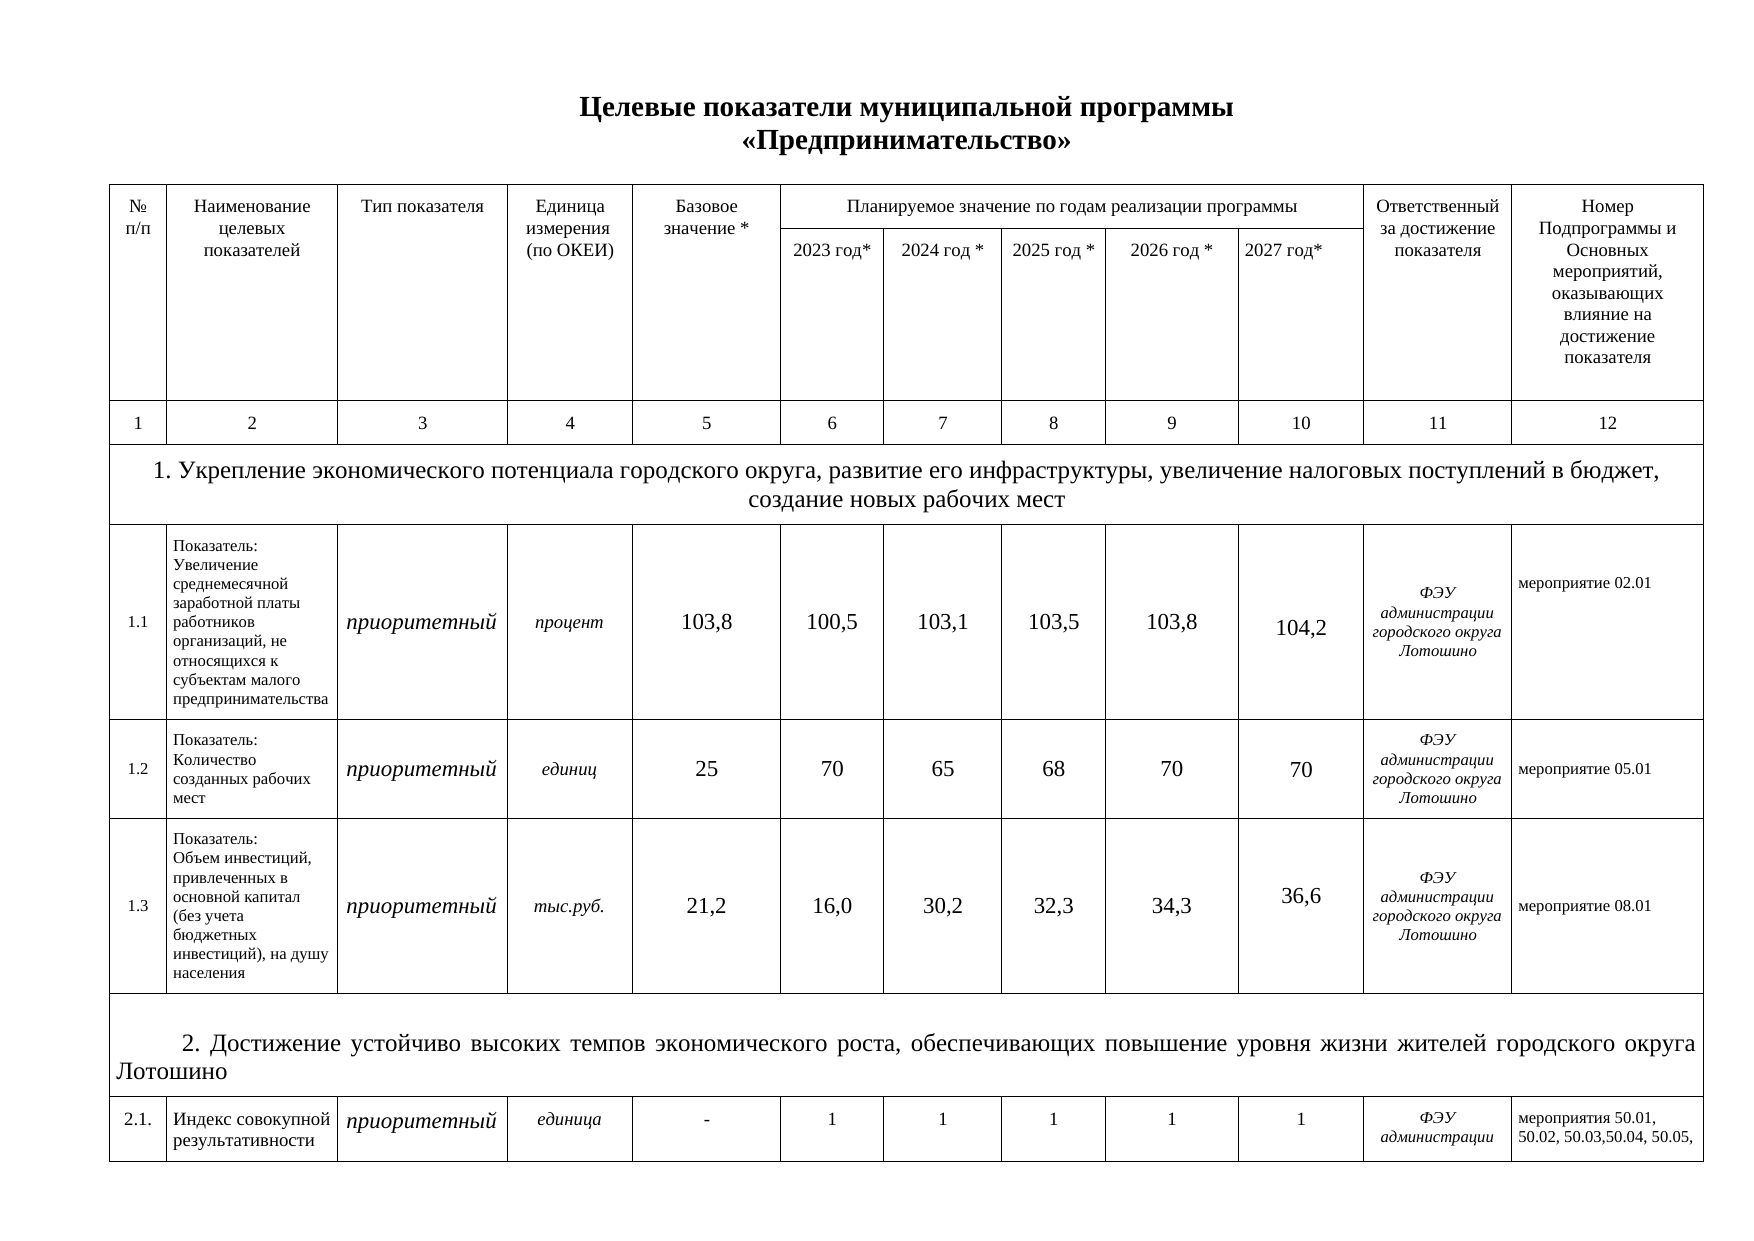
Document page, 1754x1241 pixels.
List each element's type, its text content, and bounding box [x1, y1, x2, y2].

table_cell 8 [1002, 401, 1105, 444]
table_cell Показатель: Увеличение среднемесячной заработной платы работников организаций, не относящихся к субъектам малого предпринимательства [167, 525, 337, 718]
table_cell ФЭУ администрации городского округа Лотошино [1364, 819, 1511, 993]
table_cell Показатель: Объем инвестиций, привлеченных в основной капитал (без учета бюджетных инвестиций), на душу населения [167, 819, 337, 993]
table_header Номер Подпрограммы и Основных мероприятий, оказывающих влияние на достижение показателя [1512, 185, 1703, 400]
table_cell 103,8 [633, 525, 780, 718]
text Целевые показатели муниципальной программы [118, 89, 1695, 122]
table_header Наименование целевых показателей [167, 185, 337, 400]
table_cell ФЭУ администрации городского округа Лотошино [1364, 525, 1511, 718]
table_cell 68 [1002, 720, 1105, 817]
table_header Ответственный за достижение показателя [1364, 185, 1511, 400]
table_cell 1.2 [110, 720, 166, 817]
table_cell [167, 1097, 337, 1161]
table_cell процент [508, 525, 632, 718]
table_header Единица измерения (по ОКЕИ) [508, 185, 632, 400]
table_header № п/п [110, 185, 166, 400]
table_cell тыс.руб. [508, 819, 632, 993]
table_cell 7 [884, 401, 1001, 444]
table_cell 103,8 [1106, 525, 1238, 718]
table_cell 1.1 [110, 525, 166, 718]
table_cell 2.1. [110, 1097, 166, 1161]
table_cell 104,2 [1239, 525, 1363, 718]
table_cell приоритетный [338, 819, 507, 993]
table_cell мероприятие 05.01 [1512, 720, 1703, 817]
table_cell 70 [1106, 720, 1238, 817]
table_cell 1 [1239, 1097, 1363, 1161]
table_header Тип показателя [338, 185, 507, 400]
table_cell ФЭУ администрации городского округа Лотошино [1364, 720, 1511, 817]
table_cell приоритетный [338, 1097, 507, 1161]
table_cell 16,0 [781, 819, 883, 993]
table_cell 1. Укрепление экономического потенциала городского округа, развитие его инфраструктуры, увеличение налоговых поступлений в бюджет, создание новых рабочих мест [110, 445, 1703, 524]
table_cell приоритетный [338, 525, 507, 718]
table_cell единица [508, 1097, 632, 1161]
table_cell 32,3 [1002, 819, 1105, 993]
table_cell 70 [1239, 720, 1363, 817]
table_cell Показатель: Количество созданных рабочих мест [167, 720, 337, 817]
table_header Базовое значение * [633, 185, 780, 400]
table_cell 1 [1106, 1097, 1238, 1161]
table_cell 2 [167, 401, 337, 444]
table_cell 5 [633, 401, 780, 444]
table_cell 30,2 [884, 819, 1001, 993]
table_cell 2027 год* [1239, 229, 1363, 400]
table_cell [1512, 1097, 1703, 1161]
title «Предпринимательство» [118, 122, 1695, 184]
table_header Планируемое значение по годам реализации программы [781, 185, 1363, 228]
table_cell 65 [884, 720, 1001, 817]
table_cell 10 [1239, 401, 1363, 444]
table_cell 11 [1364, 401, 1511, 444]
table_cell 21,2 [633, 819, 780, 993]
table_cell мероприятие 08.01 [1512, 819, 1703, 993]
table_cell 12 [1512, 401, 1703, 444]
table_cell мероприятие 02.01 [1512, 525, 1703, 718]
table_cell 1 [110, 401, 166, 444]
table_cell 100,5 [781, 525, 883, 718]
table_cell 36,6 [1239, 819, 1363, 993]
table_cell - [633, 1097, 780, 1161]
table_cell 1.3 [110, 819, 166, 993]
table_cell 2023 год* [781, 229, 883, 400]
table_cell 6 [781, 401, 883, 444]
table_cell 3 [338, 401, 507, 444]
table_cell единиц [508, 720, 632, 817]
table_cell 103,5 [1002, 525, 1105, 718]
table_cell 4 [508, 401, 632, 444]
table_cell 103,1 [884, 525, 1001, 718]
table_cell 1 [781, 1097, 883, 1161]
table_cell 1 [884, 1097, 1001, 1161]
table_cell 34,3 [1106, 819, 1238, 993]
table_cell 2024 год * [884, 229, 1001, 400]
table_cell 1 [1002, 1097, 1105, 1161]
table_cell приоритетный [338, 720, 507, 817]
table_cell 2026 год * [1106, 229, 1238, 400]
table_cell 2. Достижение устойчиво высоких темпов экономического роста, обеспечивающих повышение уровня жизни жителей городского округа Лотошино [110, 994, 1703, 1096]
table_cell 2025 год * [1002, 229, 1105, 400]
table_cell 25 [633, 720, 780, 817]
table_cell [1364, 1097, 1511, 1161]
table_cell 9 [1106, 401, 1238, 444]
table_cell 70 [781, 720, 883, 817]
